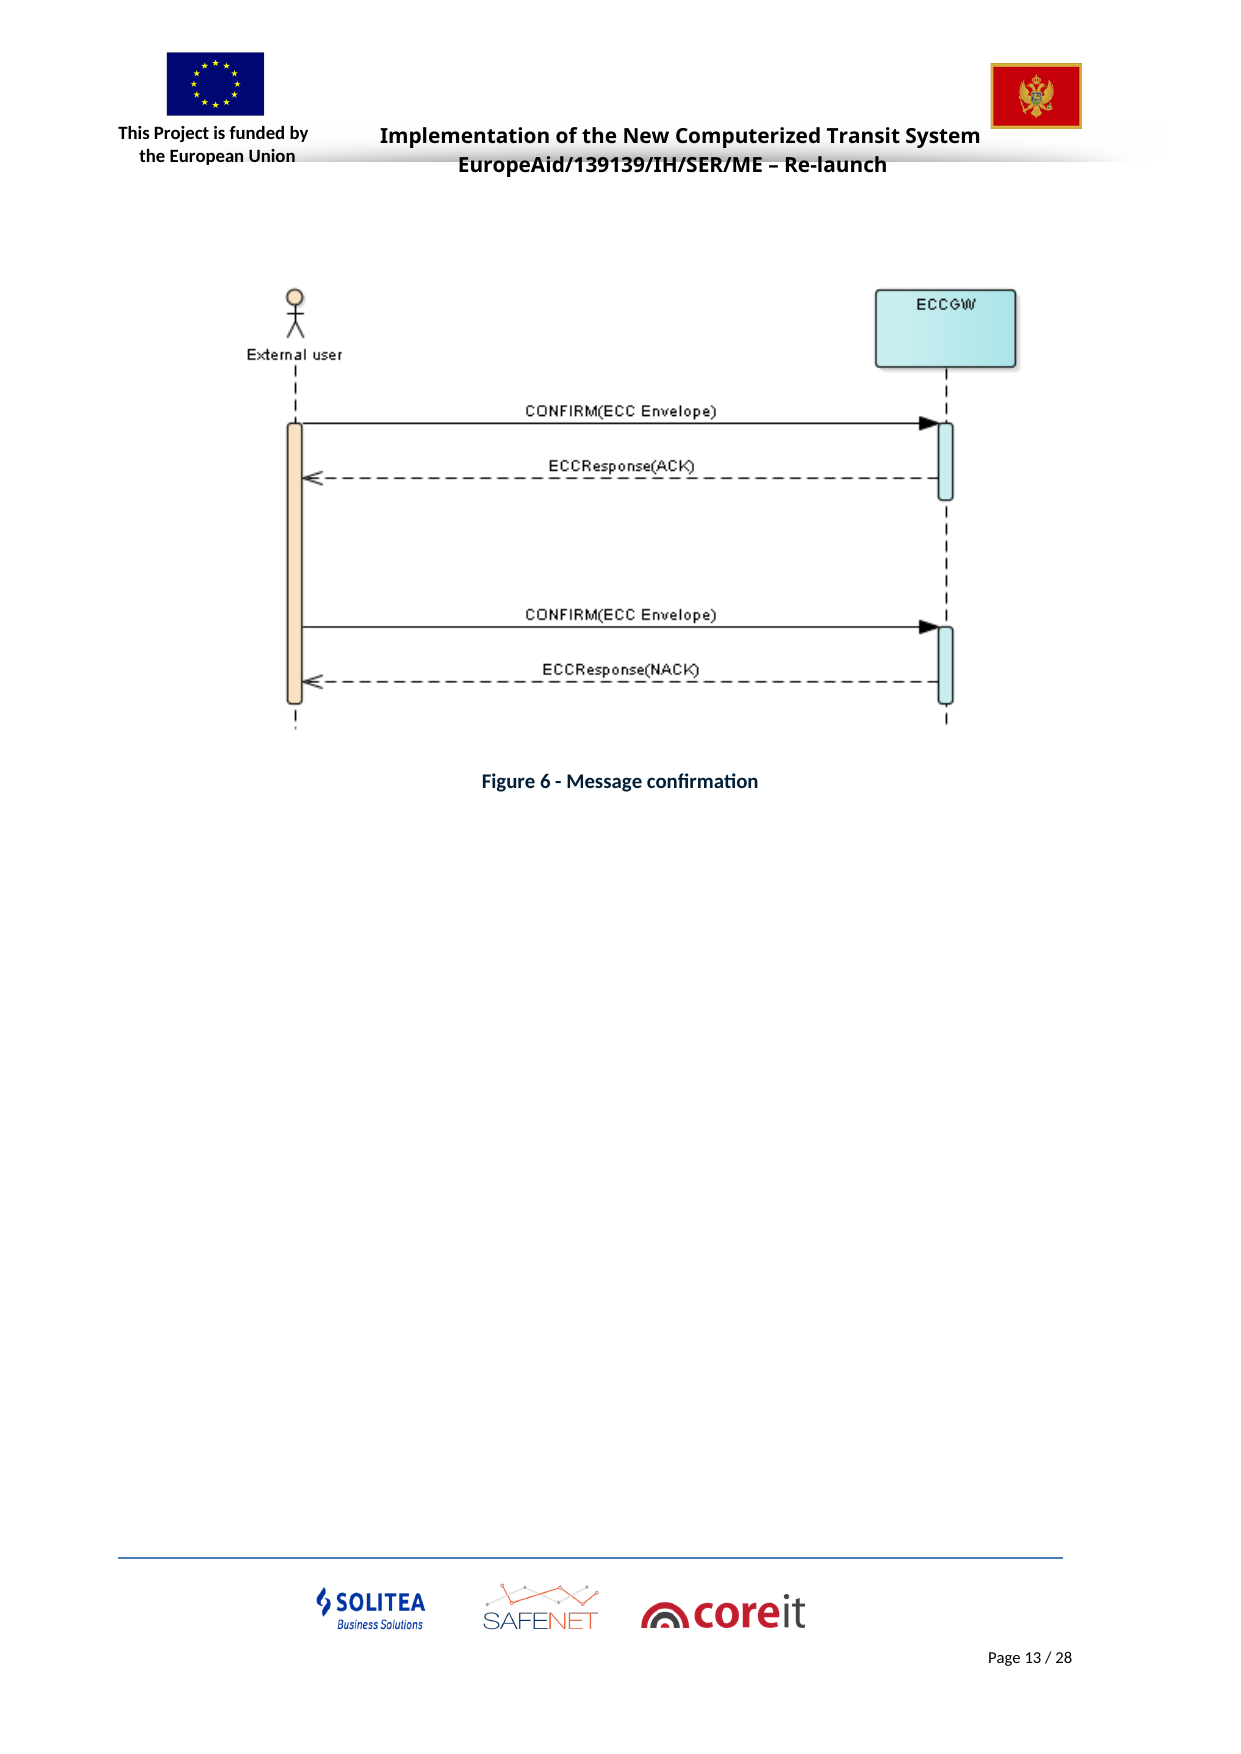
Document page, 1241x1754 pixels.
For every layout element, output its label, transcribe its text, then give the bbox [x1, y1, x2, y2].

picture [483, 1583, 599, 1630]
picture [315, 1585, 427, 1630]
picture [209, 275, 1032, 744]
picture [166, 52, 265, 116]
picture [641, 1594, 806, 1630]
picture [990, 63, 1082, 129]
text Figure 6 - Message confirmation [118, 769, 1122, 794]
